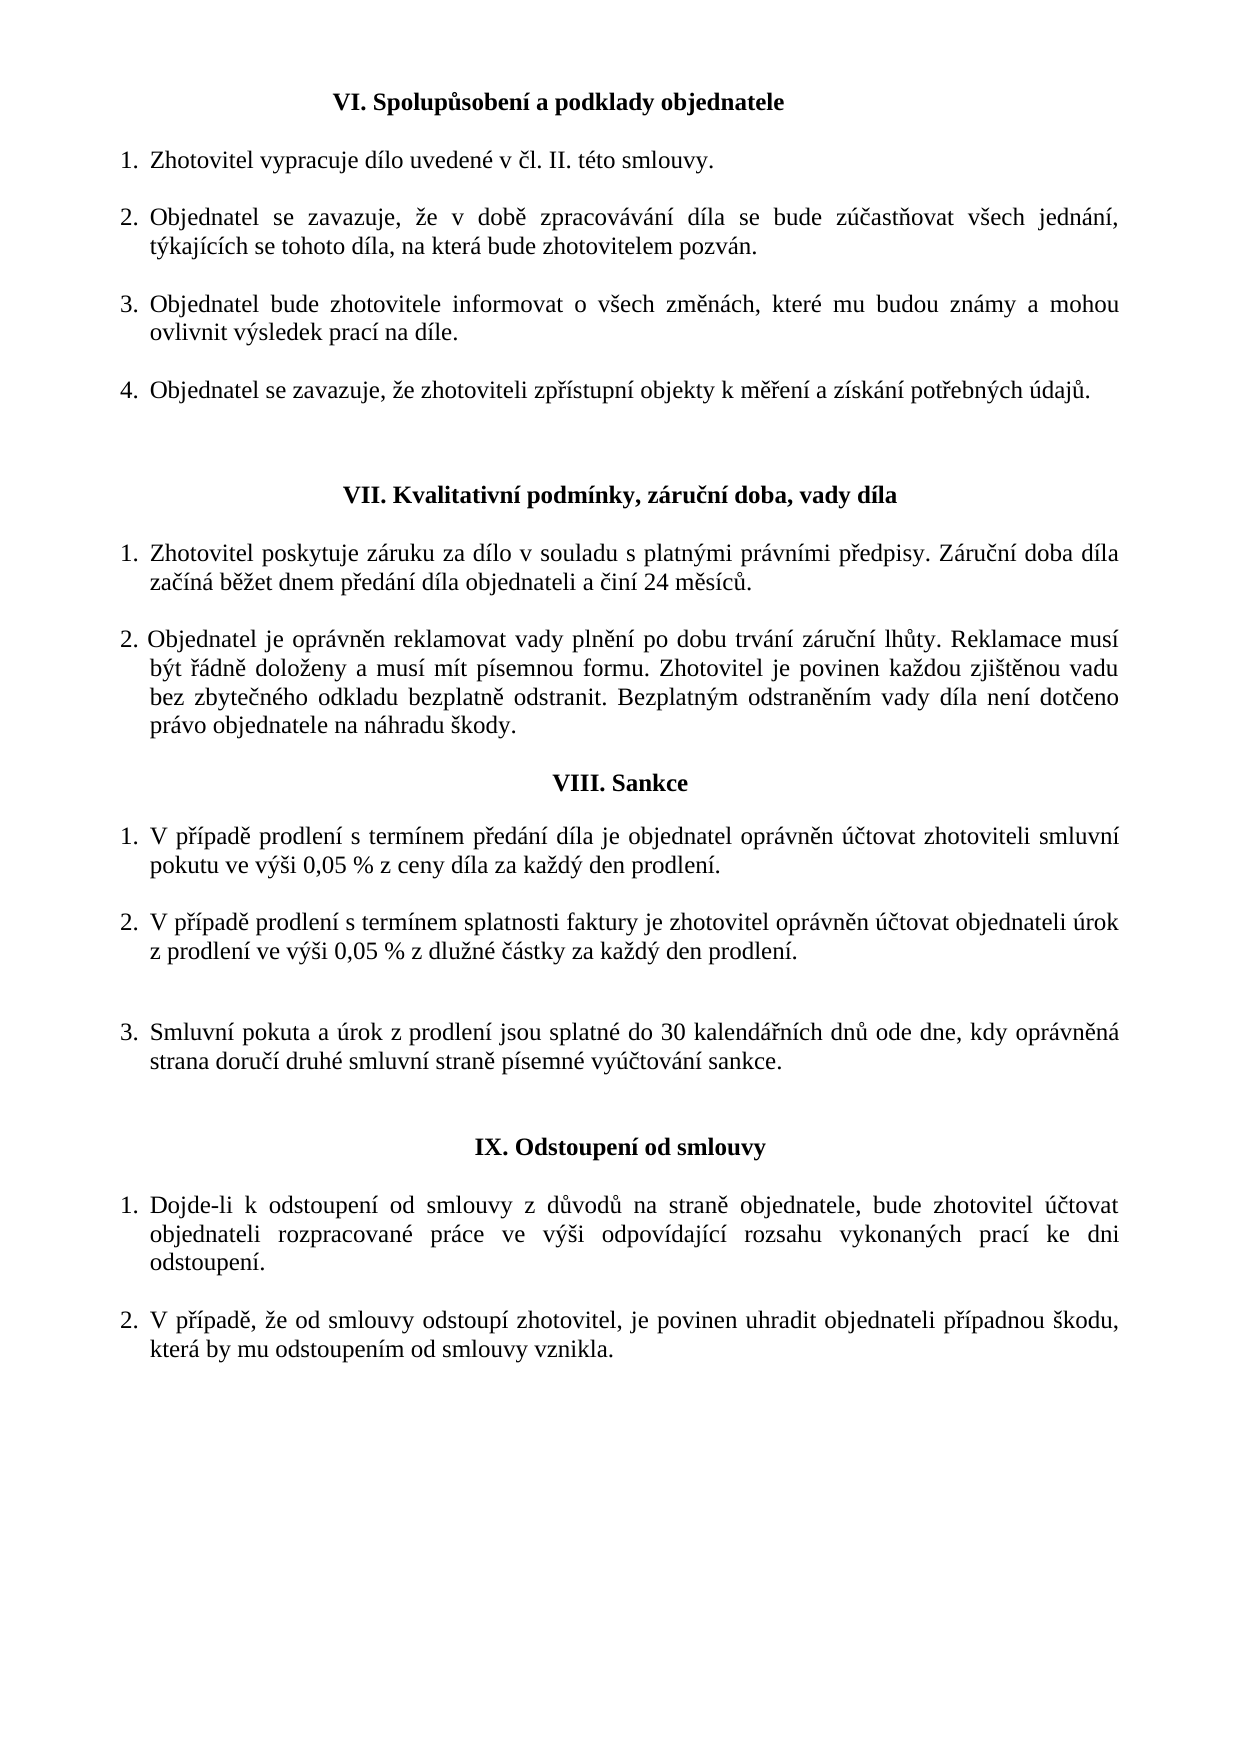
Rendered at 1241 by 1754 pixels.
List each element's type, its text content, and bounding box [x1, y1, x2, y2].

list V případě prodlení s termínem předání díla je objednatel oprávněn účtovat zhotoviteli smluvní pokutu ve výši 0,05 % z ceny díla za každý den prodlení. [120, 821, 1120, 878]
subtitle VI. Spolupůsobení a podklady objednatele [120, 87, 1120, 116]
list Objednatel bude zhotovitele informovat o všech změnách, které mu budou známy a mohou ovlivnit výsledek prací na díle. [120, 289, 1120, 346]
list Objednatel se zavazuje, že zhotoviteli zpřístupní objekty k měření a získání potřebných údajů. [120, 375, 1120, 404]
list Zhotovitel vypracuje dílo uvedené v čl. II. této smlouvy. [120, 145, 1120, 174]
list V případě prodlení s termínem splatnosti faktury je zhotovitel oprávněn účtovat objednateli úrok z prodlení ve výši 0,05 % z dlužné částky za každý den prodlení. [120, 907, 1120, 965]
list Objednatel se zavazuje, že v době zpracovávání díla se bude zúčastňovat všech jednání, týkajících se tohoto díla, na která bude zhotovitelem pozván. [120, 202, 1120, 260]
list Smluvní pokuta a úrok z prodlení jsou splatné do 30 kalendářních dnů ode dne, kdy oprávněná strana doručí druhé smluvní straně písemné vyúčtování sankce. [120, 1017, 1120, 1075]
list Dojde-li k odstoupení od smlouvy z důvodů na straně objednatele, bude zhotovitel účtovat objednateli rozpracované práce ve výši odpovídající rozsahu vykonaných prací ke dni odstoupení. [120, 1190, 1120, 1276]
list V případě, že od smlouvy odstoupí zhotovitel, je povinen uhradit objednateli případnou škodu, která by mu odstoupením od smlouvy vznikla. [120, 1305, 1120, 1362]
subtitle IX. Odstoupení od smlouvy [120, 1132, 1120, 1161]
text VIII. Sankce [120, 768, 1120, 797]
list Zhotovitel poskytuje záruku za dílo v souladu s platnými právními předpisy. Záruční doba díla začíná běžet dnem předání díla objednateli a činí 24 měsíců. [120, 538, 1120, 596]
text 2. Objednatel je oprávněn reklamovat vady plnění po dobu trvání záruční lhůty. Reklamace musí být řádně doloženy a musí mít písemnou formu. Zhotovitel je povinen každou zjištěnou vadu bez zbytečného odkladu bezplatně odstranit. Bezplatným odstraněním vady díla není dotčeno právo objednatele na náhradu škody. [120, 624, 1120, 739]
subtitle VII. Kvalitativní podmínky, záruční doba, vady díla [120, 481, 1120, 509]
